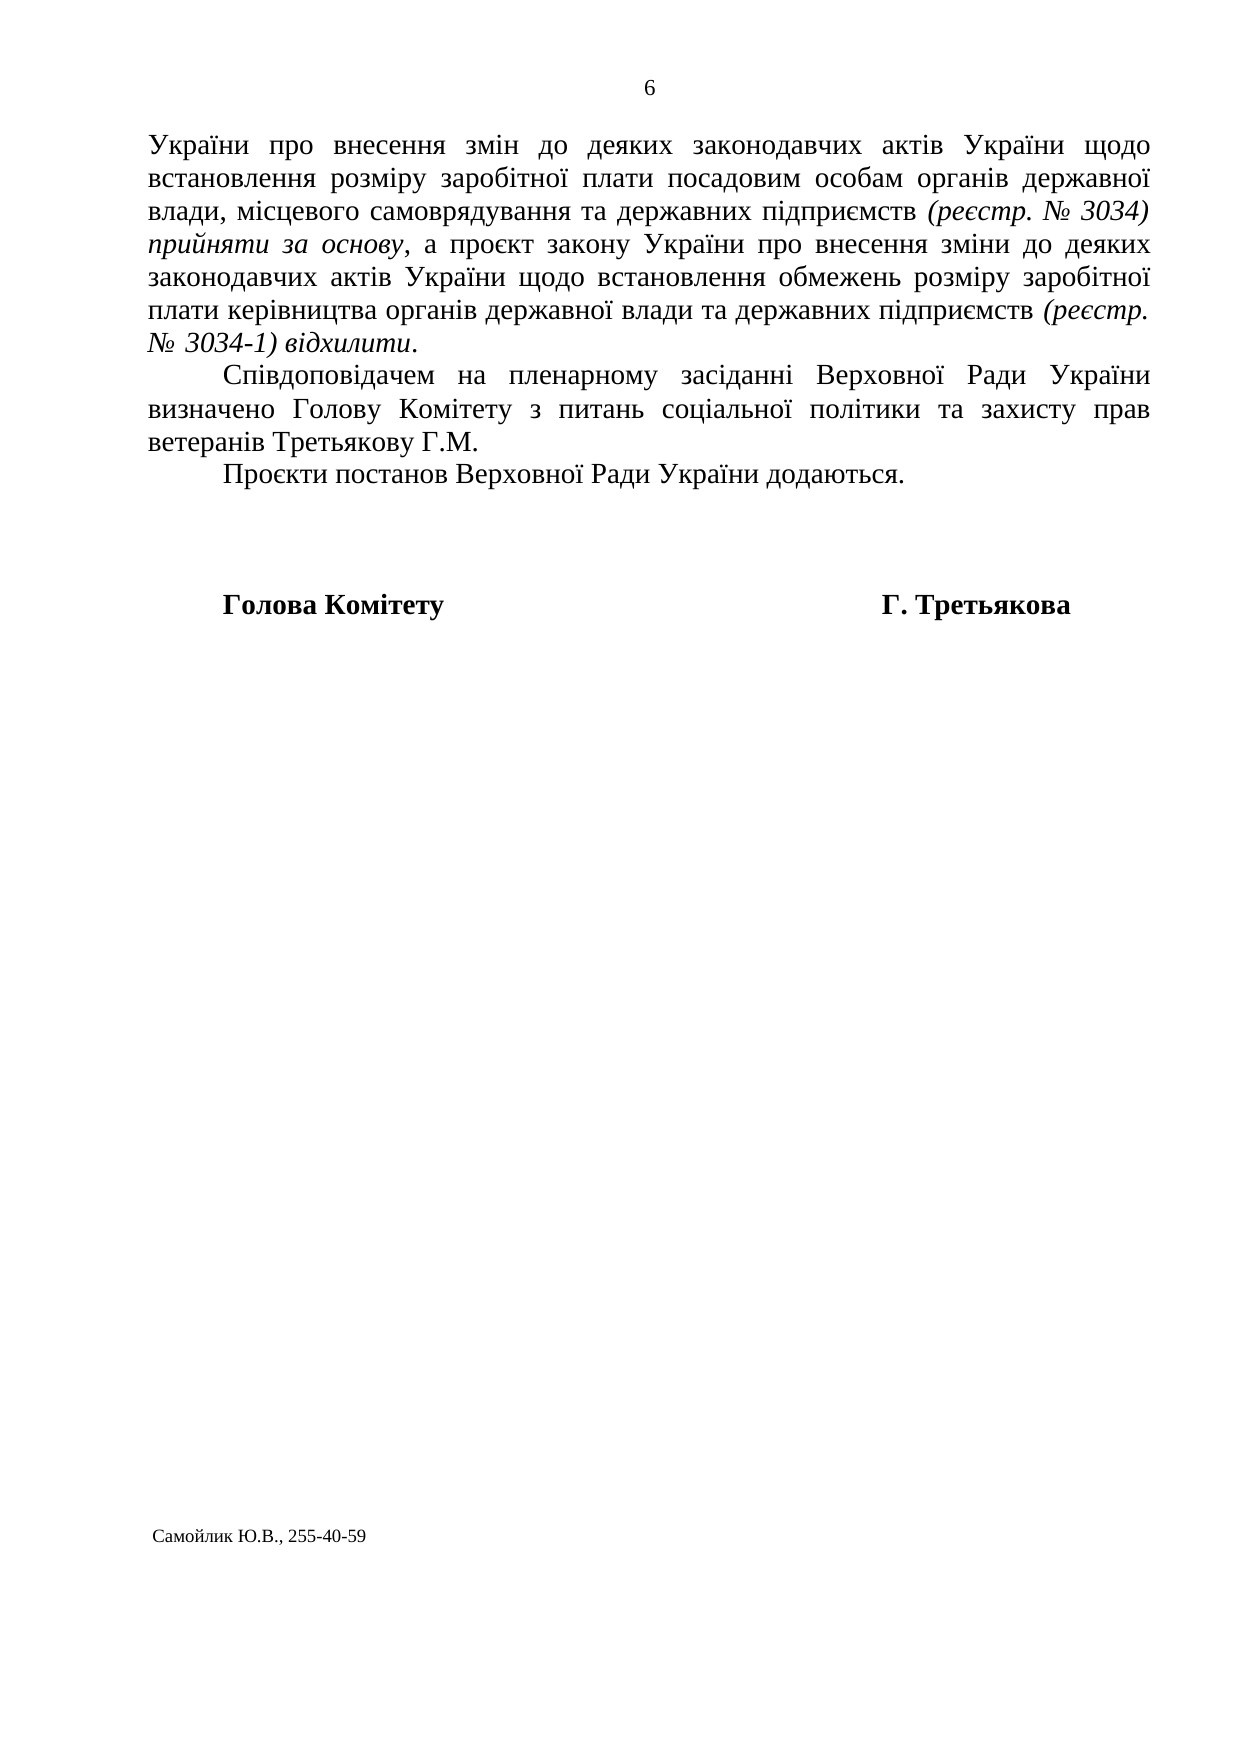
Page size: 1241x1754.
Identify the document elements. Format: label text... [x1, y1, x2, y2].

text Голова Комітету Г. Третьякова [148, 588, 1152, 621]
text Проєкти постанов Верховної Ради України додаються. [148, 457, 1152, 490]
text Самойлик Ю.В., 255-40-59 [148, 1526, 1152, 1547]
text Співдоповідачем на пленарному засіданні Верховної Ради України визначено Голову Комітету з питань соціальної політики та захисту прав ветеранів Третьякову Г.М. [148, 358, 1152, 457]
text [148, 128, 1152, 358]
